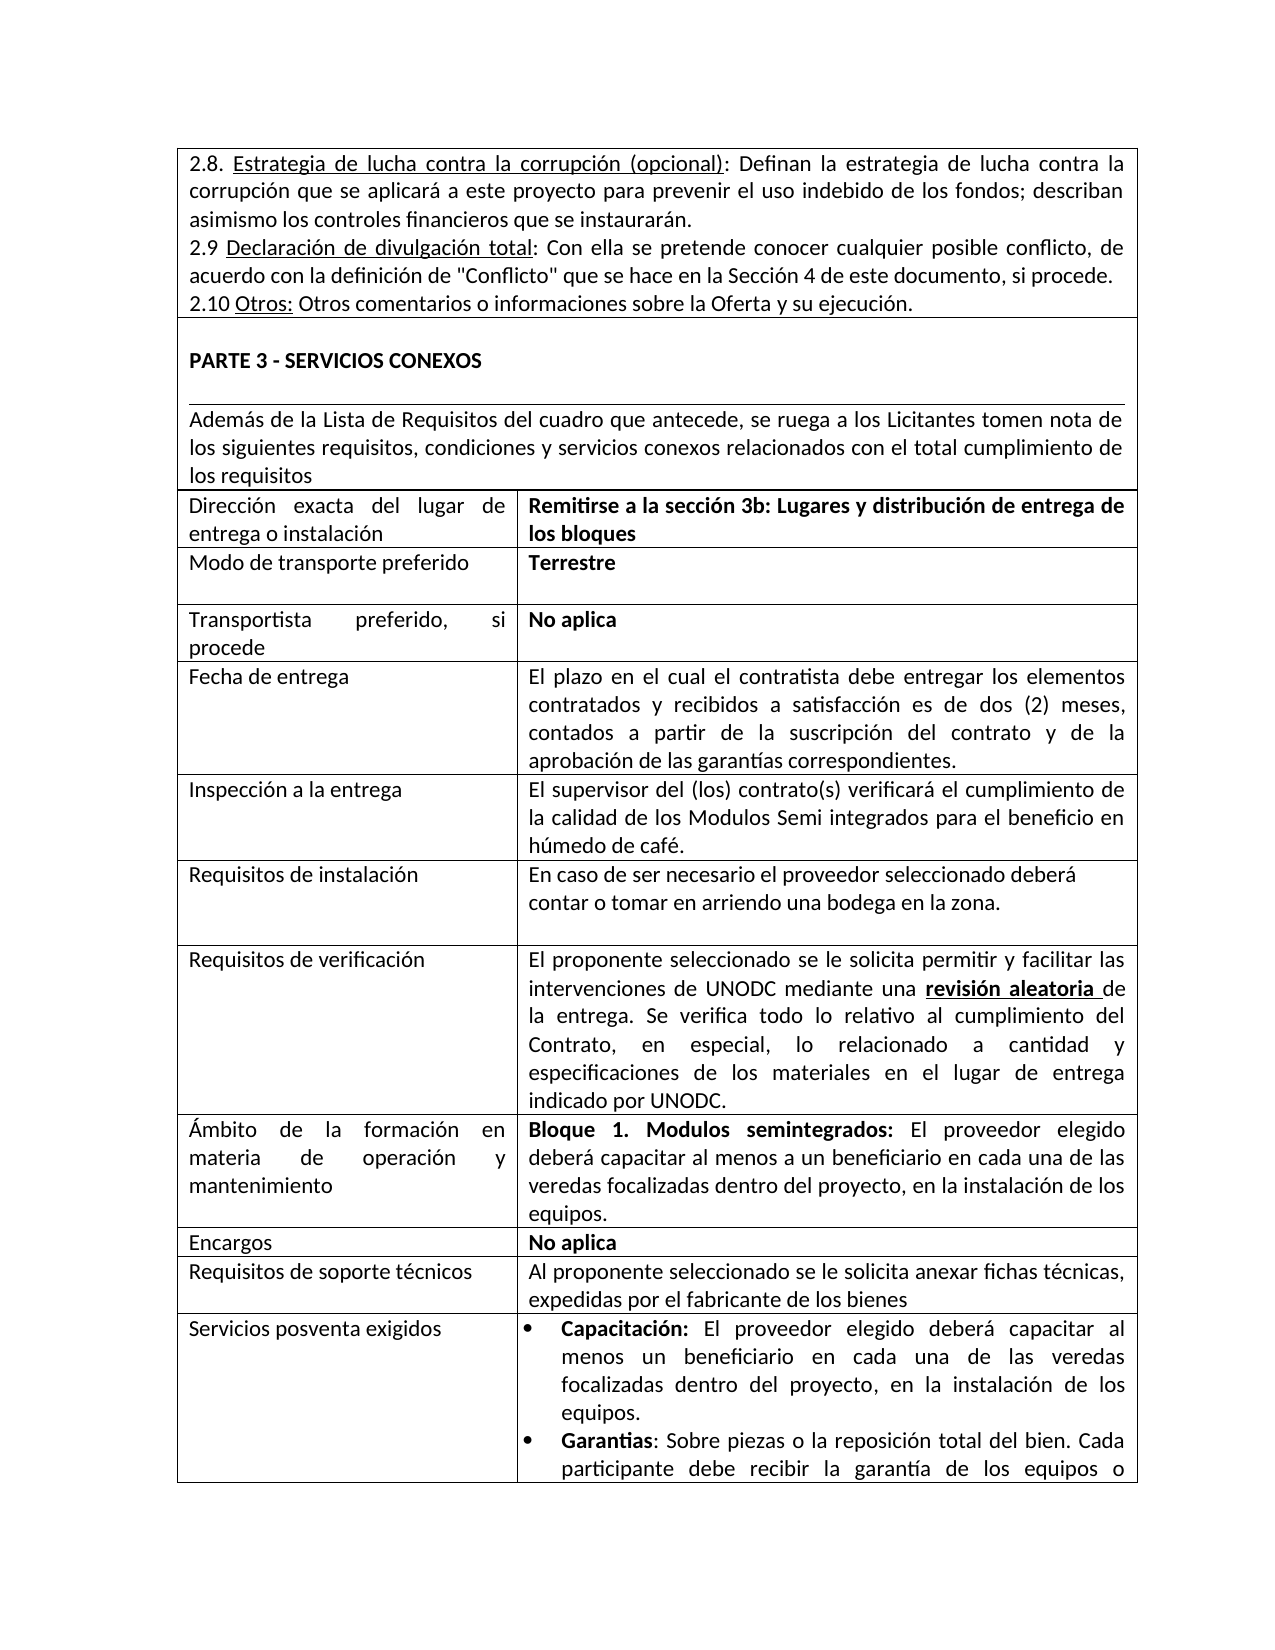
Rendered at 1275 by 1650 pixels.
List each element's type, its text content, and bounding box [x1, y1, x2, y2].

table_cell Transportista preferido, si procede [178, 605, 517, 661]
table_cell Requisitos de verificación [178, 946, 517, 1114]
table_cell PARTE 3 - SERVICIOS CONEXOS Además de la Lista de Requisitos del cuadro que antecede, se ruega a los Licitantes tomen nota de los siguientes requisitos, condiciones y servicios conexos relacionados con el total cumplimiento de los requisitos [178, 318, 1137, 489]
table_cell Inspección a la entrega [178, 775, 517, 859]
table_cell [518, 1314, 1137, 1482]
table_cell El plazo en el cual el contratista debe entregar los elementos contratados y recibidos a satisfacción es de dos (2) meses, contados a partir de la suscripción del contrato y de la aprobación de las garantías correspondientes. [518, 662, 1137, 774]
table_cell No aplica [518, 605, 1137, 661]
table_cell No aplica [518, 1228, 1137, 1256]
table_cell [178, 149, 1137, 317]
table_cell El supervisor del (los) contrato(s) verificará el cumplimiento de la calidad de los Modulos Semi integrados para el beneficio en húmedo de café. [518, 775, 1137, 859]
table_cell Ámbito de la formación en materia de operación y mantenimiento [178, 1115, 517, 1227]
table_cell Terrestre [518, 548, 1137, 604]
table_cell En caso de ser necesario el proveedor seleccionado deberá contar o tomar en arriendo una bodega en la zona. [518, 861, 1137, 944]
table_cell Requisitos de instalación [178, 861, 517, 944]
table_cell El proponente seleccionado se le solicita permitir y facilitar las intervenciones de UNODC mediante una revisión aleatoria de la entrega. Se verifica todo lo relativo al cumplimiento del Contrato, en especial, lo relacionado a cantidad y especificaciones de los materiales en el lugar de entrega indicado por UNODC. [518, 946, 1137, 1114]
table_cell Bloque 1. Modulos semintegrados: El proveedor elegido deberá capacitar al menos a un beneficiario en cada una de las veredas focalizadas dentro del proyecto, en la instalación de los equipos. [518, 1115, 1137, 1227]
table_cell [178, 1314, 517, 1482]
table_header Dirección exacta del lugar de entrega o instalación [178, 491, 517, 547]
table_cell Modo de transporte preferido [178, 548, 517, 604]
table_header Remitirse a la sección 3b: Lugares y distribución de entrega de los bloques [518, 491, 1137, 547]
table_cell Fecha de entrega [178, 662, 517, 774]
table_cell Requisitos de soporte técnicos [178, 1257, 517, 1313]
table_cell Encargos [178, 1228, 517, 1256]
table_cell Al proponente seleccionado se le solicita anexar fichas técnicas, expedidas por el fabricante de los bienes [518, 1257, 1137, 1313]
